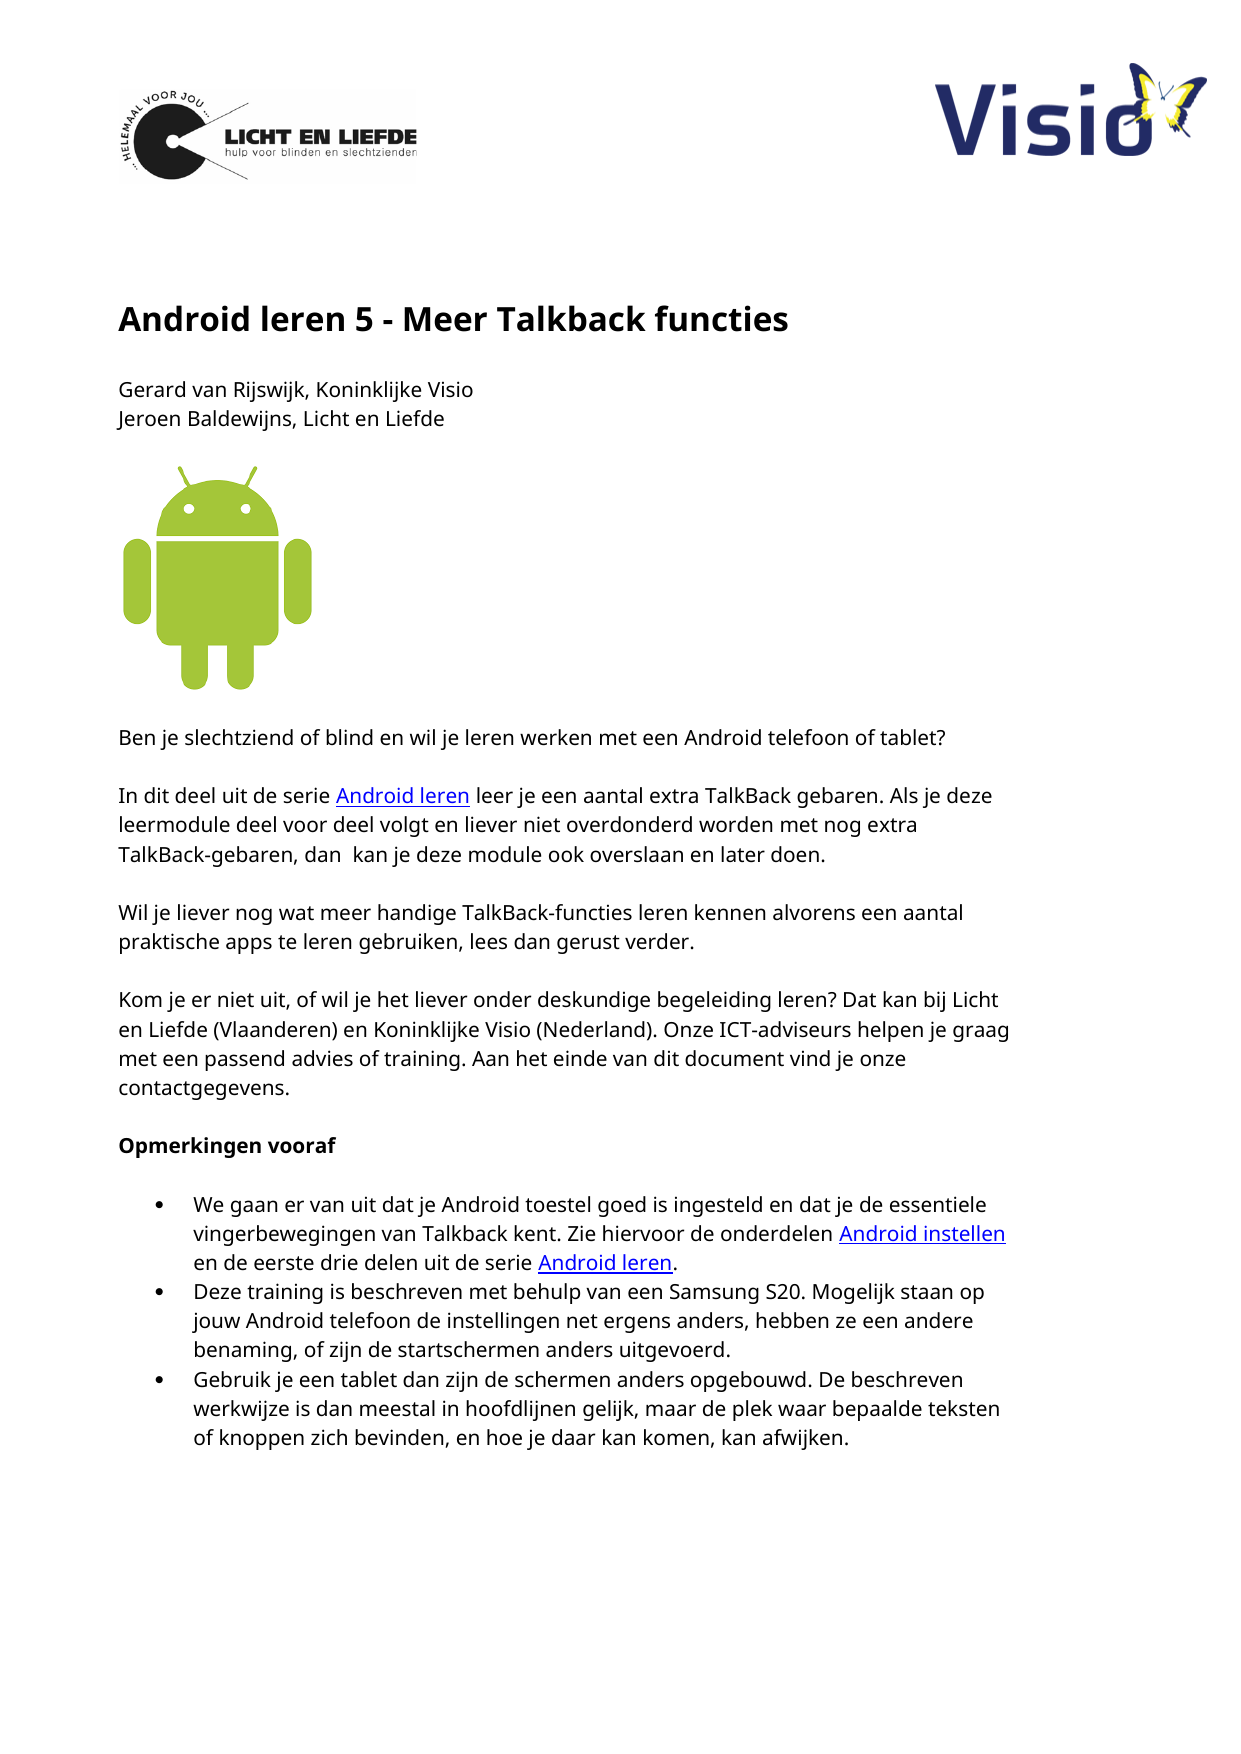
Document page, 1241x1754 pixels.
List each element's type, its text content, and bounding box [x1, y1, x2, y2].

picture [118, 88, 417, 184]
picture [923, 58, 1218, 159]
text Ben je slechtziend of blind en wil je leren werken met een Android telefoon of tablet? [118, 722, 1016, 752]
text Wil je liever nog wat meer handige TalkBack-functies leren kennen alvorens een aantal praktische apps te leren gebruiken, lees dan gerust verder. [118, 897, 1016, 956]
list Gebruik je een tablet dan zijn de schermen anders opgebouwd. De beschreven werkwijze is dan meestal in hoofdlijnen gelijk, maar de plek waar bepaalde teksten of knoppen zich bevinden, en hoe je daar kan komen, kan afwijken. [156, 1364, 1016, 1452]
picture [118, 461, 316, 694]
text Opmerkingen vooraf [118, 1131, 1016, 1160]
list We gaan er van uit dat je Android toestel goed is ingesteld en dat je de essentiele vingerbewegingen van Talkback kent. Zie hiervoor de onderdelen Android instellen en de eerste drie delen uit de serie Android leren. [156, 1189, 1016, 1277]
text Kom je er niet uit, of wil je het liever onder deskundige begeleiding leren? Dat kan bij Licht en Liefde (Vlaanderen) en Koninklijke Visio (Nederland). Onze ICT-adviseurs helpen je graag met een passend advies of training. Aan het einde van dit document vind je onze contactgegevens. [118, 985, 1016, 1102]
text Gerard van Rijswijk, Koninklijke Visio [118, 374, 1016, 403]
text Jeroen Baldewijns, Licht en Liefde [118, 403, 1016, 432]
subtitle Android leren 5 - Meer Talkback functies [118, 295, 1016, 341]
list Deze training is beschreven met behulp van een Samsung S20. Mogelijk staan op jouw Android telefoon de instellingen net ergens anders, hebben ze een andere benaming, of zijn de startschermen anders uitgevoerd. [156, 1277, 1016, 1364]
text In dit deel uit de serie Android leren leer je een aantal extra TalkBack gebaren. Als je deze leermodule deel voor deel volgt en liever niet overdonderd worden met nog extra TalkBack-gebaren, dan kan je deze module ook overslaan en later doen. [118, 781, 1016, 868]
